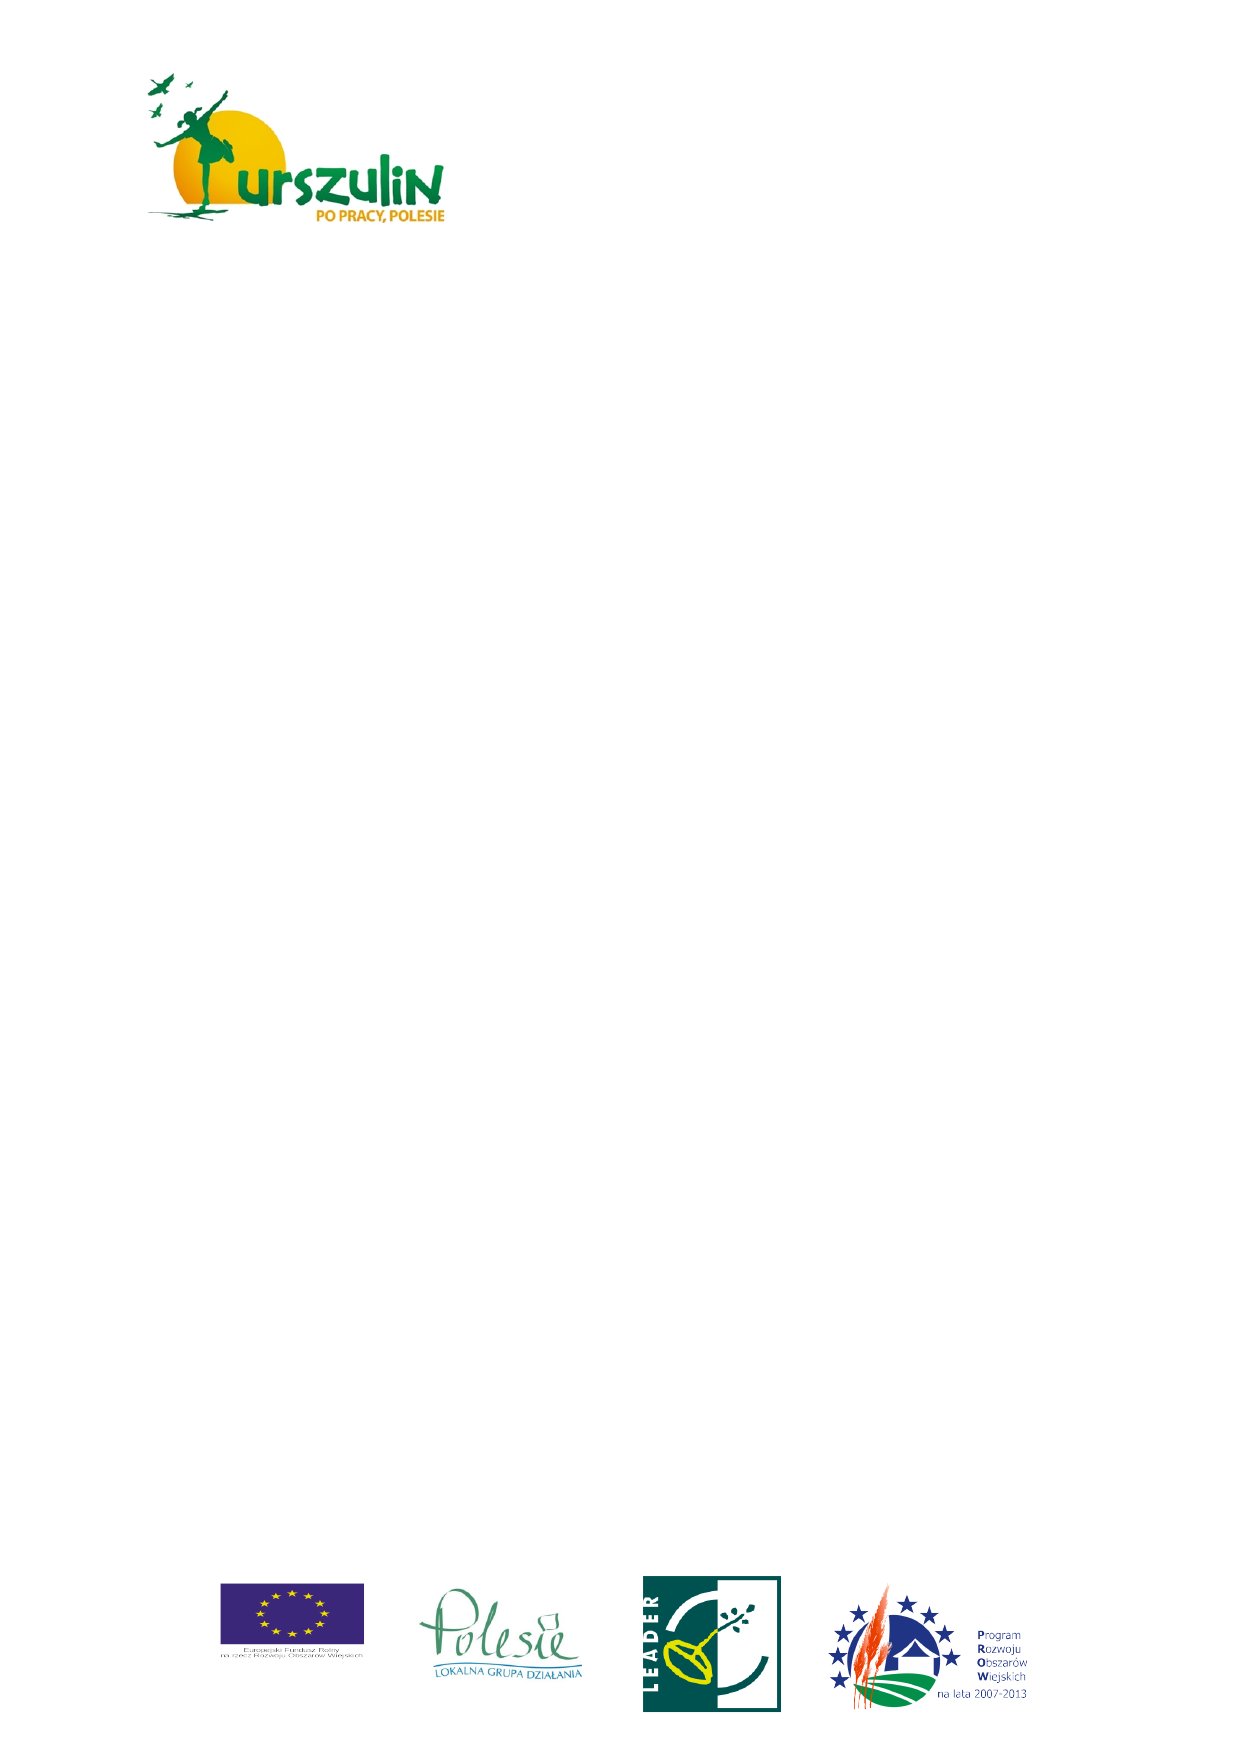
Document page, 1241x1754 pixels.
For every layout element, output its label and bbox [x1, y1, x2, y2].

picture [147, 73, 445, 223]
picture [406, 1572, 607, 1713]
